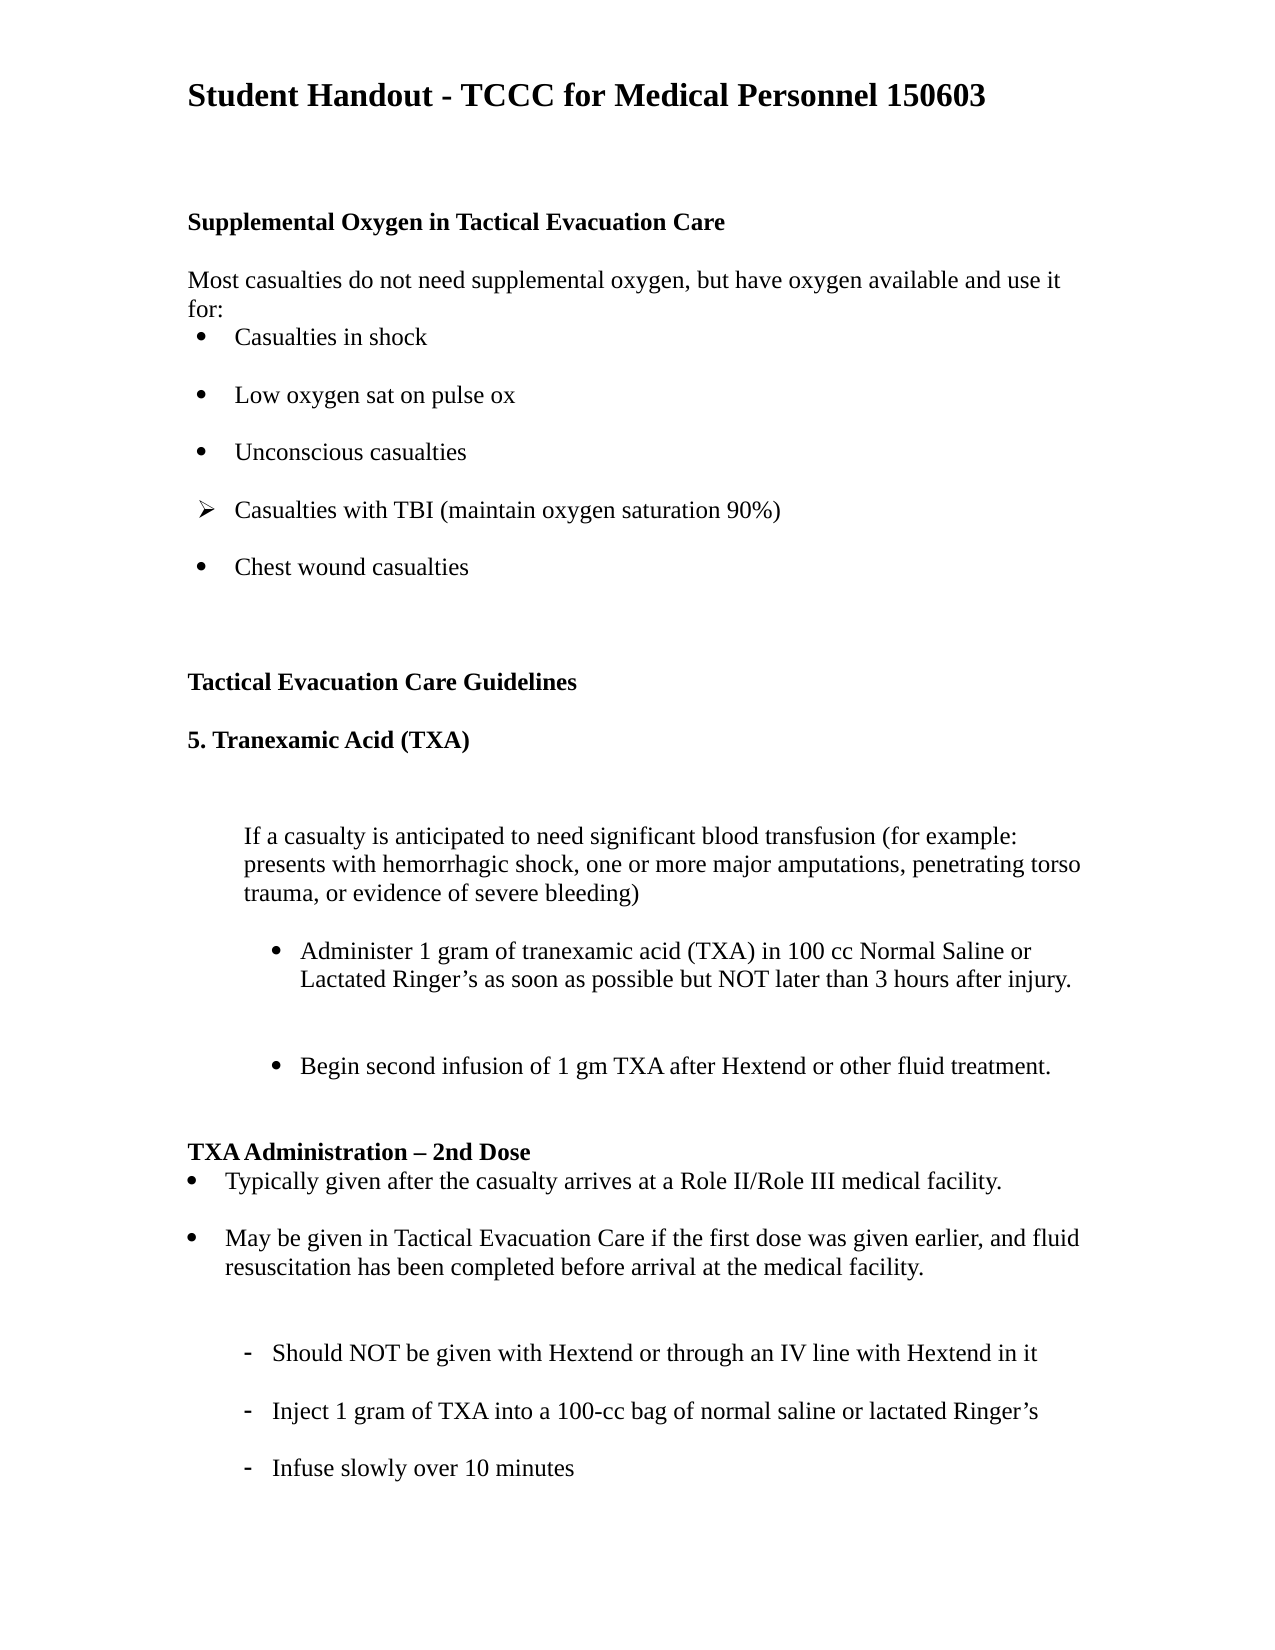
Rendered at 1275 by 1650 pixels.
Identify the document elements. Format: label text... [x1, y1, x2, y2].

subtitle Should NOT be given with Hextend or through an IV line with Hextend in it [244, 1338, 1087, 1367]
subtitle May be given in Tactical Evacuation Care if the first dose was given earlier, and fluid resuscitation has been completed before arrival at the medical facility. [187, 1223, 1087, 1281]
subtitle Supplemental Oxygen in Tactical Evacuation Care [187, 207, 1087, 236]
subtitle Most casualties do not need supplemental oxygen, but have oxygen available and use it for: [187, 265, 1087, 322]
subtitle TXA Administration – 2nd Dose [187, 1137, 1087, 1166]
subtitle Casualties with TBI (maintain oxygen saturation 90%) [197, 495, 1087, 524]
subtitle Begin second infusion of 1 gm TXA after Hextend or other fluid treatment. [272, 1051, 1087, 1079]
subtitle Inject 1 gram of TXA into a 100-cc bag of normal saline or lactated Ringer’s [244, 1396, 1087, 1424]
subtitle If a casualty is anticipated to need significant blood transfusion (for example: presents with hemorrhagic shock, one or more major amputations, penetrating torso trauma, or evidence of severe bleeding) [244, 821, 1087, 907]
subtitle Administer 1 gram of tranexamic acid (TXA) in 100 cc Normal Saline or Lactated Ringer’s as soon as possible but NOT later than 3 hours after injury. [272, 936, 1087, 993]
subtitle Low oxygen sat on pulse ox [197, 380, 1087, 409]
subtitle 5. Tranexamic Acid (TXA) [187, 725, 1087, 754]
subtitle Typically given after the casualty arrives at a Role II/Role III medical facility. [187, 1166, 1087, 1194]
subtitle Unconscious casualties [197, 437, 1087, 466]
subtitle Tactical Evacuation Care Guidelines [187, 667, 1087, 696]
subtitle Casualties in shock [197, 322, 1087, 351]
subtitle Infuse slowly over 10 minutes [244, 1453, 1087, 1482]
subtitle Chest wound casualties [197, 552, 1087, 581]
